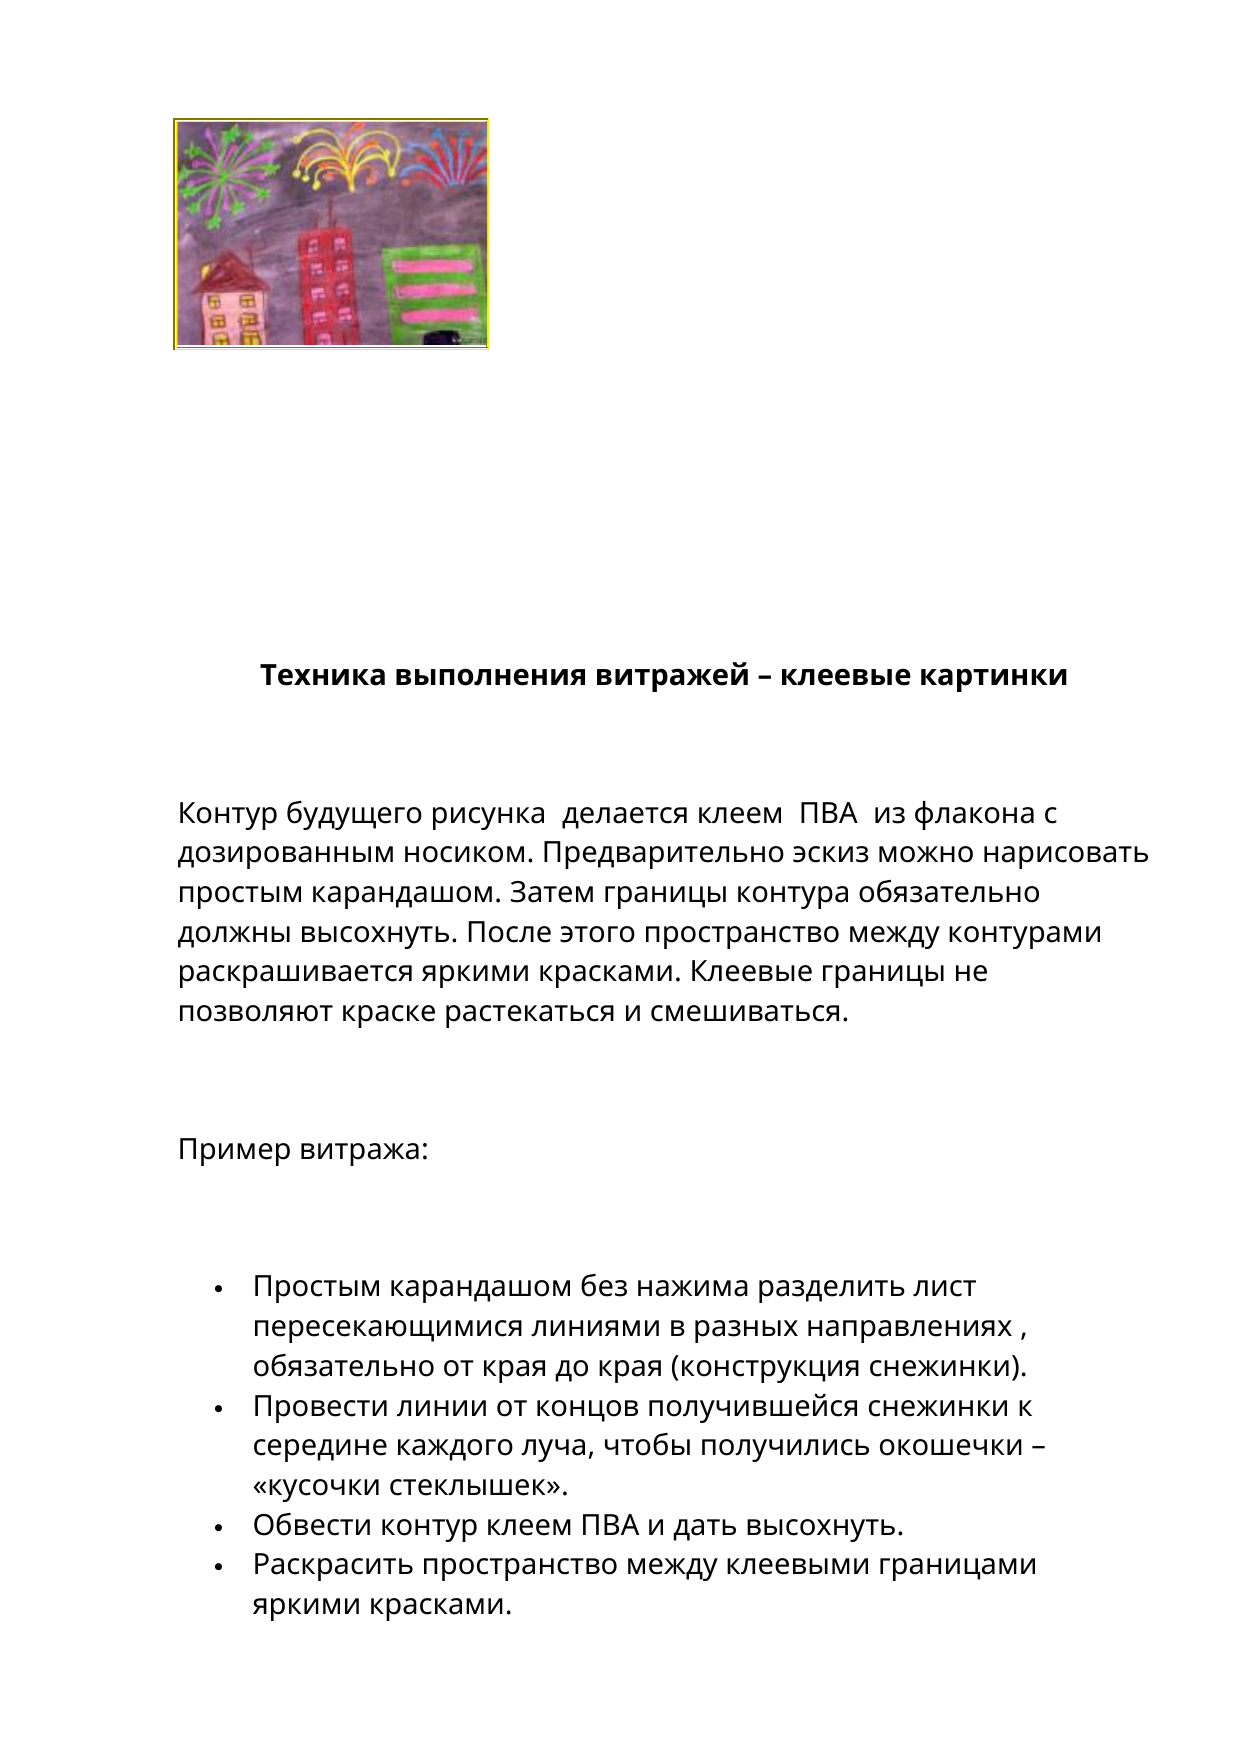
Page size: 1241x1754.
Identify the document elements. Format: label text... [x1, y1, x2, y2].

text Техника выполнения витражей – клеевые картинки [177, 654, 1152, 694]
list Провести линии от концов получившейся снежинки к середине каждого луча, чтобы получились окошечки – «кусочки стеклышек». [215, 1385, 1152, 1504]
picture [177, 122, 488, 345]
list Раскрасить пространство между клеевыми границами яркими красками. [215, 1543, 1152, 1623]
list Простым карандашом без нажима разделить лист пересекающимися линиями в разных направлениях , обязательно от края до края (конструкция снежинки). [215, 1266, 1152, 1385]
text Пример витража: [177, 1128, 1152, 1168]
list Обвести контур клеем ПВА и дать высохнуть. [215, 1504, 1152, 1543]
text Контур будущего рисунка делается клеем ПВА из флакона с дозированным носиком. Предварительно эскиз можно нарисовать простым карандашом. Затем границы контура обязательно должны высохнуть. После этого пространство между контурами раскрашивается яркими красками. Клеевые границы не позволяют краске растекаться и смешиваться. [177, 792, 1152, 1030]
